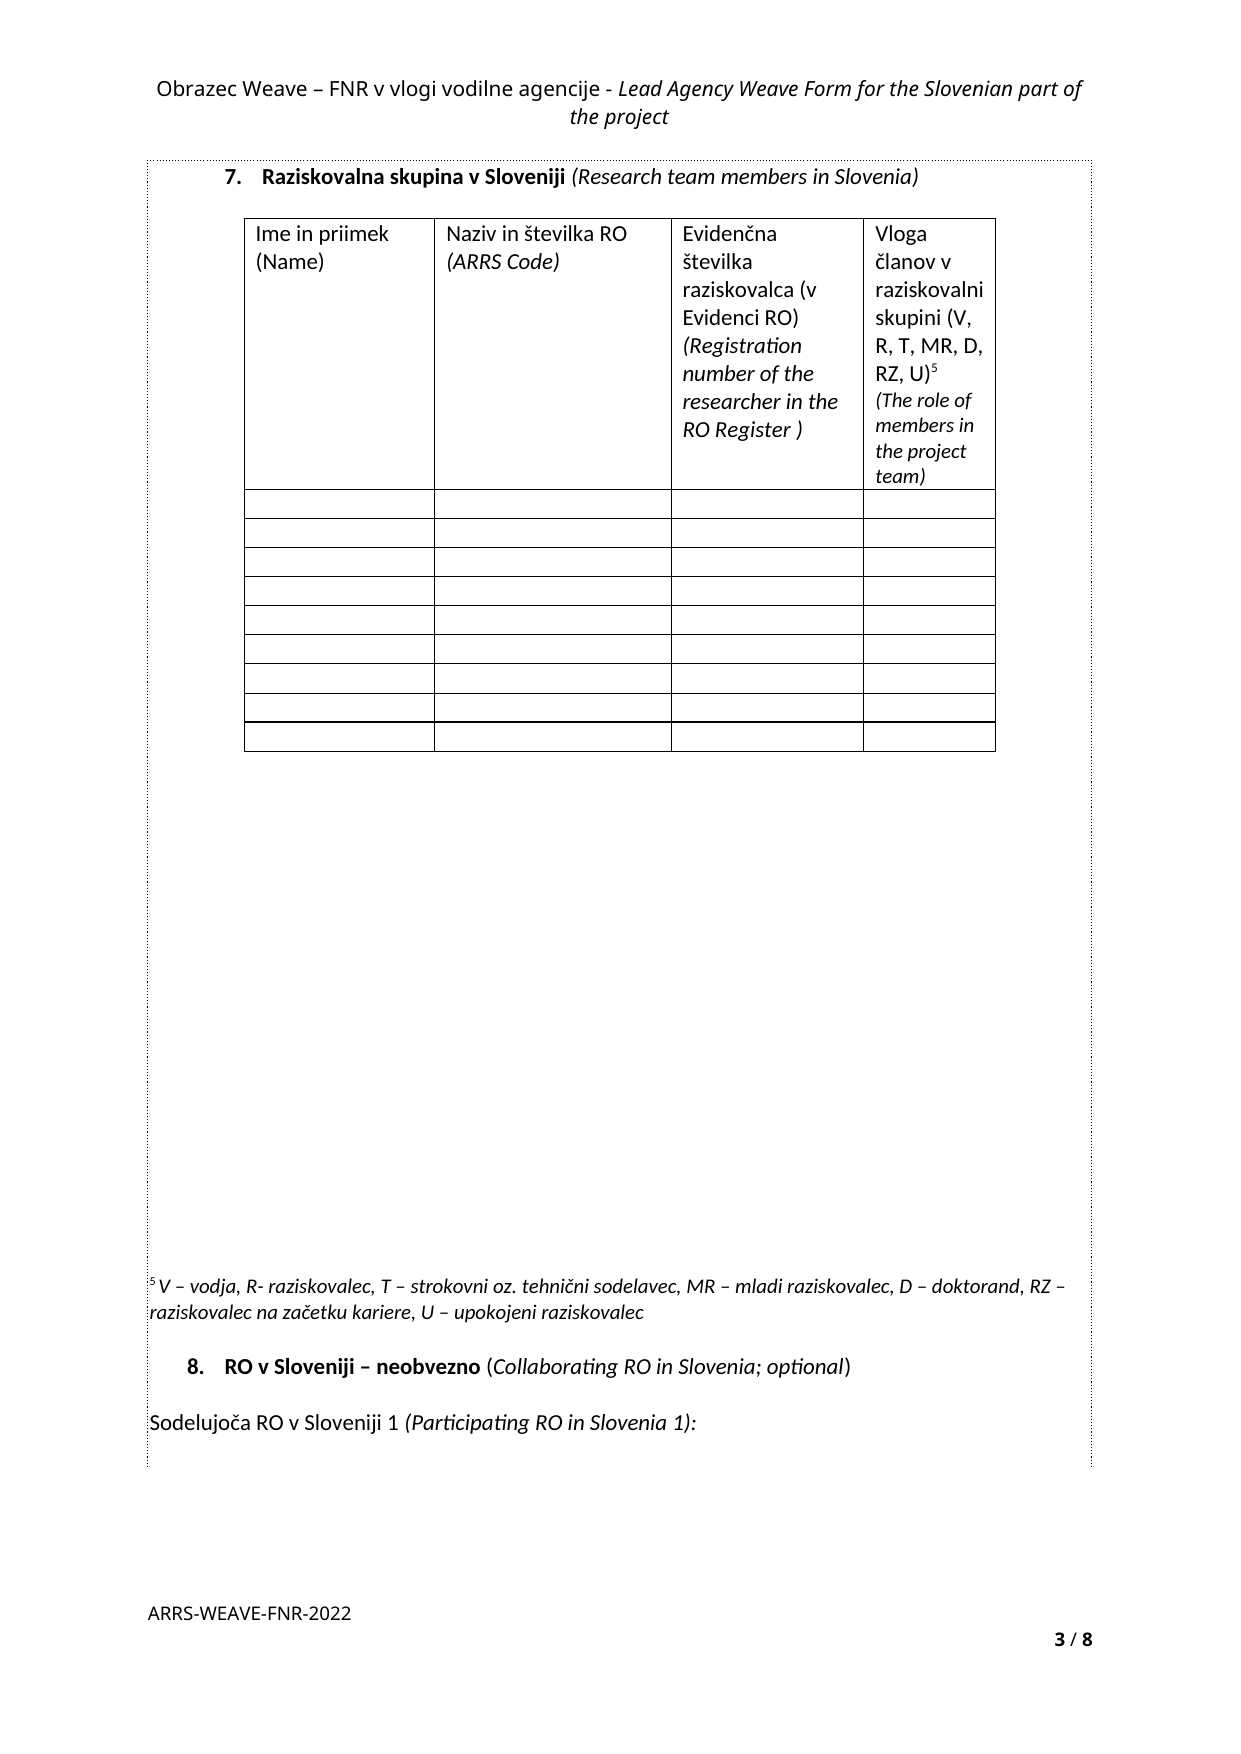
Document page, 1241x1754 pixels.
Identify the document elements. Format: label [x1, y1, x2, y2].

table_header [148, 160, 1091, 1466]
